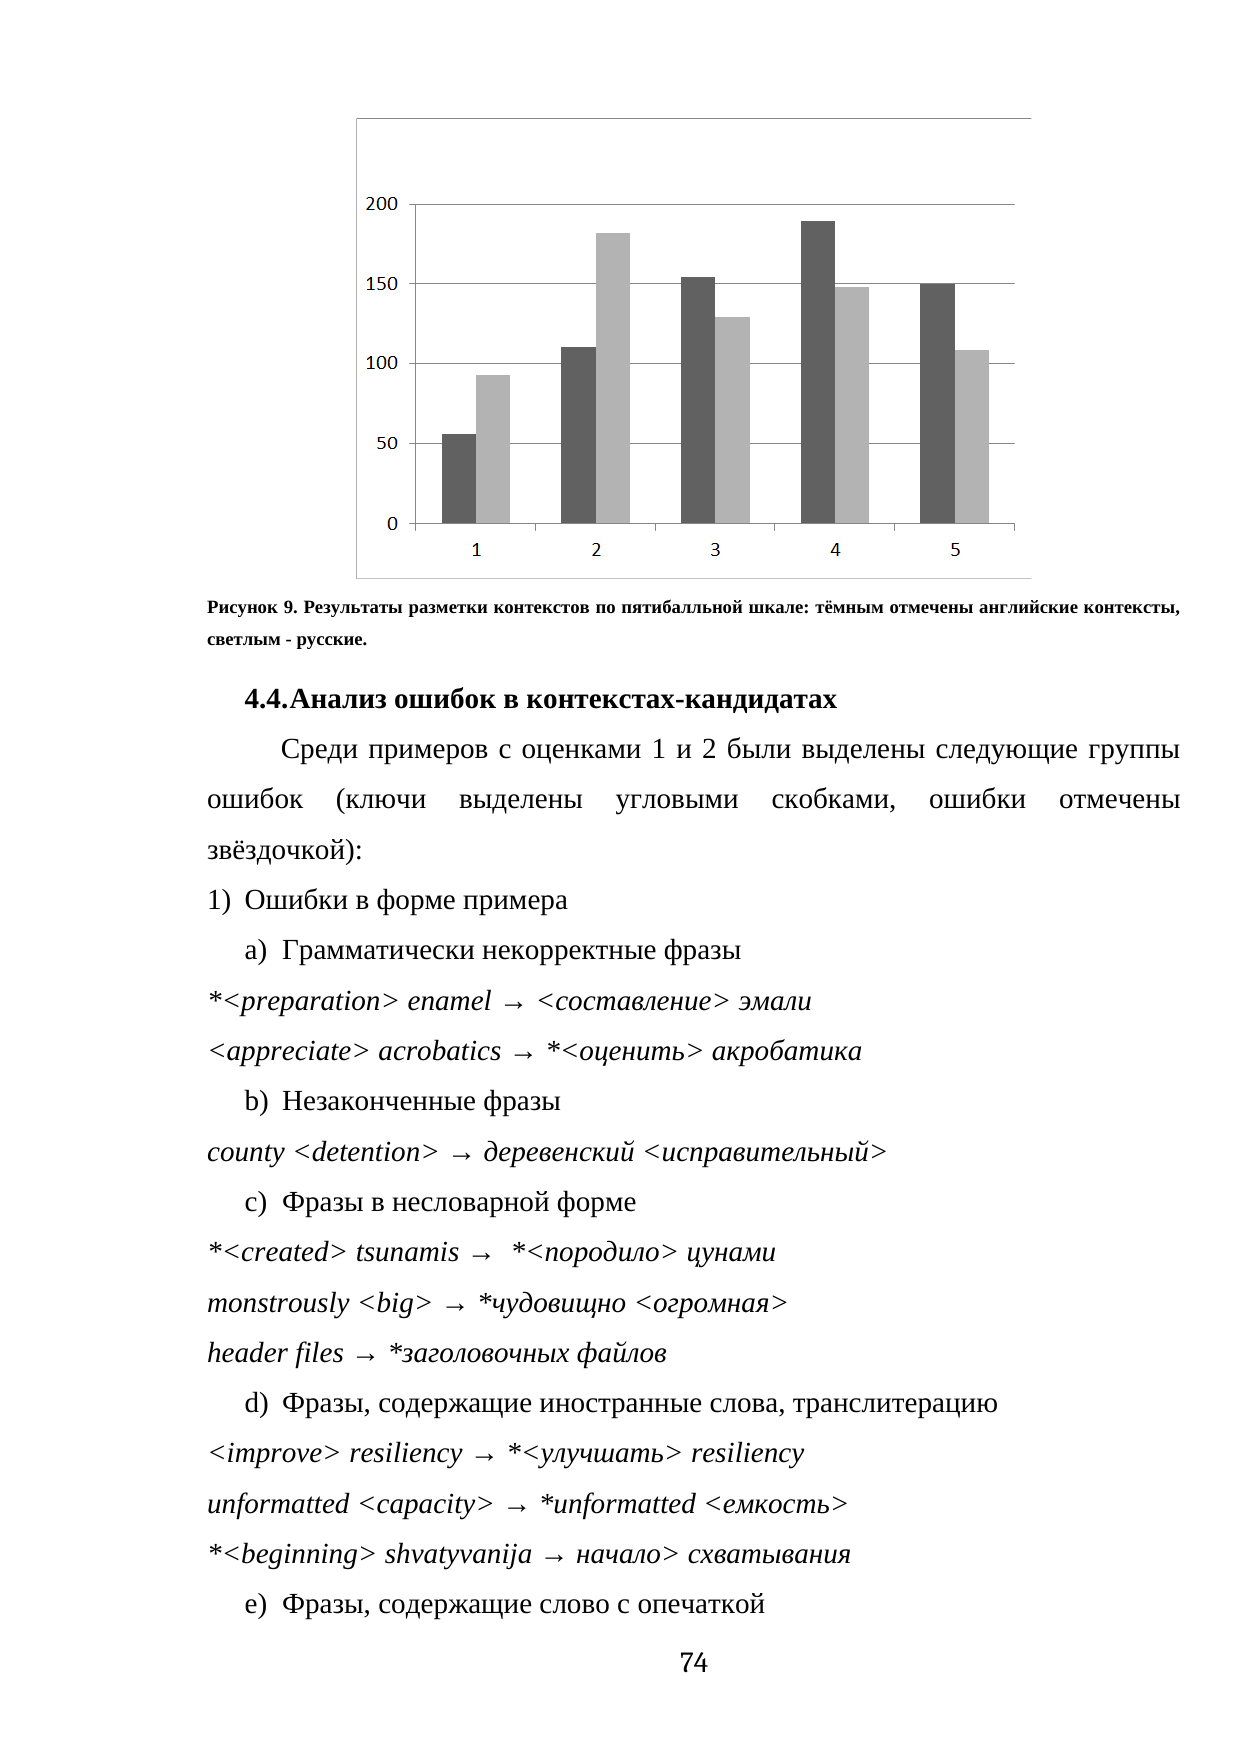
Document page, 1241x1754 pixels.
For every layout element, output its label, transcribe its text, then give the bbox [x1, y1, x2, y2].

list Грамматически некорректные фразы [244, 932, 1181, 966]
list Фразы в несловарной форме [244, 1184, 1181, 1218]
text county <detention> → деревенский <исправительный> [207, 1134, 1181, 1167]
list Незаконченные фразы [244, 1083, 1181, 1117]
text unformatted <capacity> → *unformatted <емкость> [207, 1486, 1181, 1519]
text *<created> tsunamis → *<породило> цунами [207, 1234, 1181, 1268]
text header files → *заголовочных файлов [207, 1335, 1181, 1368]
text Рисунок 9. Результаты разметки контекстов по пятибалльной шкале: тёмным отмечены английские контексты, светлым - русские. [207, 596, 1181, 649]
list Фразы, содержащие слово с опечаткой [244, 1587, 1181, 1620]
list Фразы, содержащие иностранные слова, транслитерацию [244, 1385, 1181, 1419]
text *<beginning> shvatyvanija → начало> схватывания [207, 1536, 1181, 1570]
text *<preparation> enamel → <составление> эмали [207, 983, 1181, 1016]
text <improve> resiliency → *<улучшать> resiliency [207, 1436, 1181, 1469]
text Среди примеров с оценками 1 и 2 были выделены следующие группы ошибок (ключи выделены угловыми скобками, ошибки отмечены звёздочкой): [207, 731, 1181, 865]
picture [356, 118, 1032, 579]
list Ошибки в форме примера [207, 882, 1181, 916]
text <appreciate> acrobatics → *<оценить> акробатика [207, 1033, 1181, 1067]
text monstrously <big> → *чудовищно <огромная> [207, 1285, 1181, 1318]
subtitle Анализ ошибок в контекстах-кандидатах [244, 681, 1181, 714]
